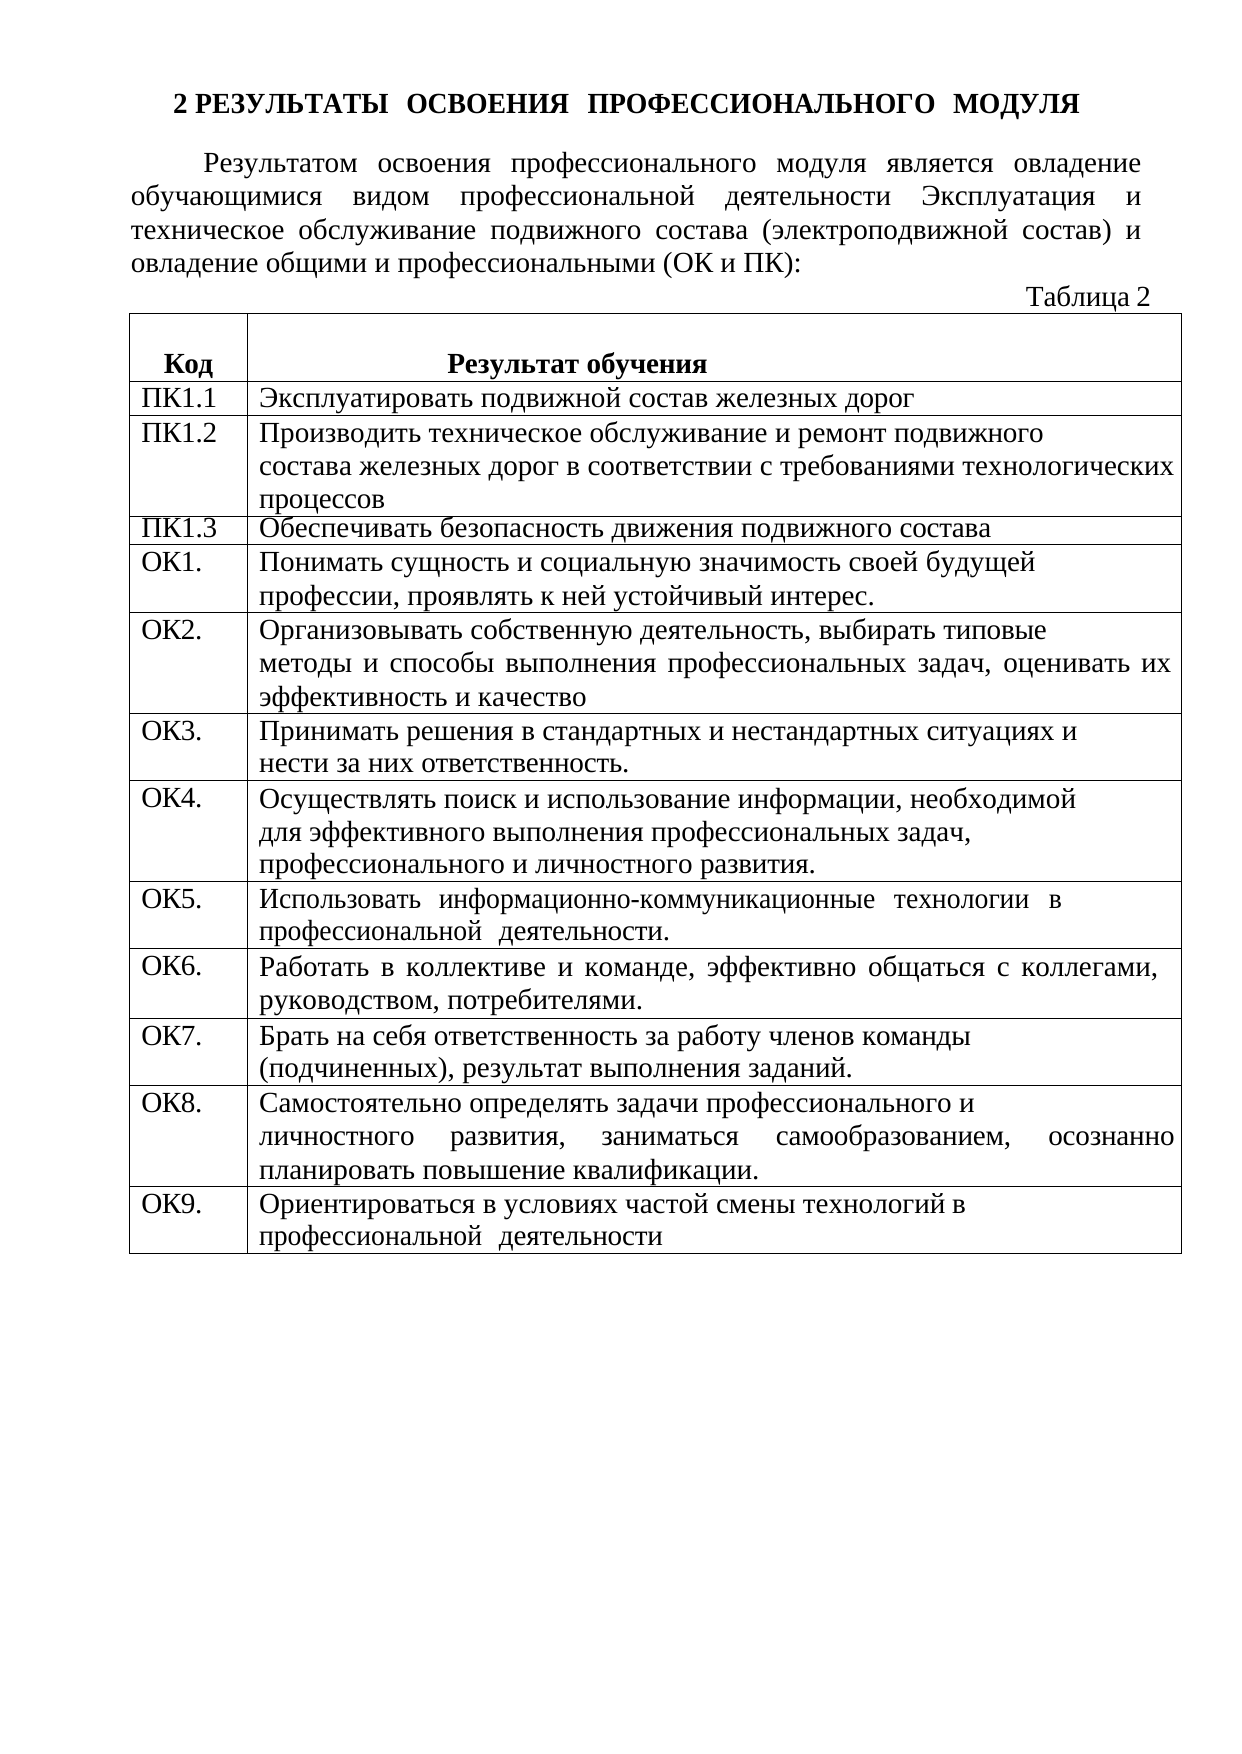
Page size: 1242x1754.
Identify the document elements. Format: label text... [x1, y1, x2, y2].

table_cell Ориентироваться в условиях частой смены технологий в профессиональной деятельности [248, 1187, 1181, 1253]
table_cell Обеспечивать безопасность движения подвижного состава [248, 517, 1181, 544]
table_cell Производить техническое обслуживание и ремонт подвижного состава железных дорог в соответствии с требованиями технологических процессов [248, 416, 1181, 516]
table_cell ОК6. [130, 949, 247, 1018]
table_cell ОК8. [130, 1086, 247, 1186]
table_cell ОК9. [130, 1187, 247, 1253]
table_cell ПК1.3 [130, 517, 247, 544]
table_header Код [130, 314, 247, 381]
table_cell ОК7. [130, 1019, 247, 1085]
text Результатом освоения профессионального модуля является овладение обучающимися видом профессиональной деятельности Эксплуатация и техническое обслуживание подвижного состава (электроподвижной состав) и овладение общими и профессиональными (ОК и ПК): [131, 145, 1142, 279]
table_cell Понимать сущность и социальную значимость своей будущей профессии, проявлять к ней устойчивый интерес. [248, 545, 1181, 612]
table_cell ОК4. [130, 781, 247, 881]
table_cell ОК1. [130, 545, 247, 612]
subtitle РЕЗУЛЬТАТЫ ОСВОЕНИЯ ПРОФЕССИОНАЛЬНОГО МОДУЛЯ [173, 86, 1194, 119]
table_cell Работать в коллективе и команде, эффективно общаться с коллегами, руководством, потребителями. [248, 949, 1181, 1018]
table_cell Брать на себя ответственность за работу членов команды (подчиненных), результат выполнения заданий. [248, 1019, 1181, 1085]
table_cell Использовать информационно-коммуникационные технологии в профессиональной деятельности. [248, 882, 1181, 948]
table_cell ОК3. [130, 714, 247, 780]
table_cell ПК1.2 [130, 416, 247, 516]
table_header Результат обучения [248, 314, 1181, 381]
table_cell ПК1.1 [130, 382, 247, 415]
table_cell ОК5. [130, 882, 247, 948]
table_cell Принимать решения в стандартных и нестандартных ситуациях и нести за них ответственность. [248, 714, 1181, 780]
table_cell Эксплуатировать подвижной состав железных дорог [248, 382, 1181, 415]
table_cell ОК2. [130, 613, 247, 713]
text Таблица 2 [92, 279, 1152, 313]
table_cell Осуществлять поиск и использование информации, необходимой для эффективного выполнения профессиональных задач, профессионального и личностного развития. [248, 781, 1181, 881]
table_cell Организовывать собственную деятельность, выбирать типовые методы и способы выполнения профессиональных задач, оценивать их эффективность и качество [248, 613, 1181, 713]
table_cell Самостоятельно определять задачи профессионального и личностного развития, заниматься самообразованием, осознанно планировать повышение квалификации. [248, 1086, 1181, 1186]
